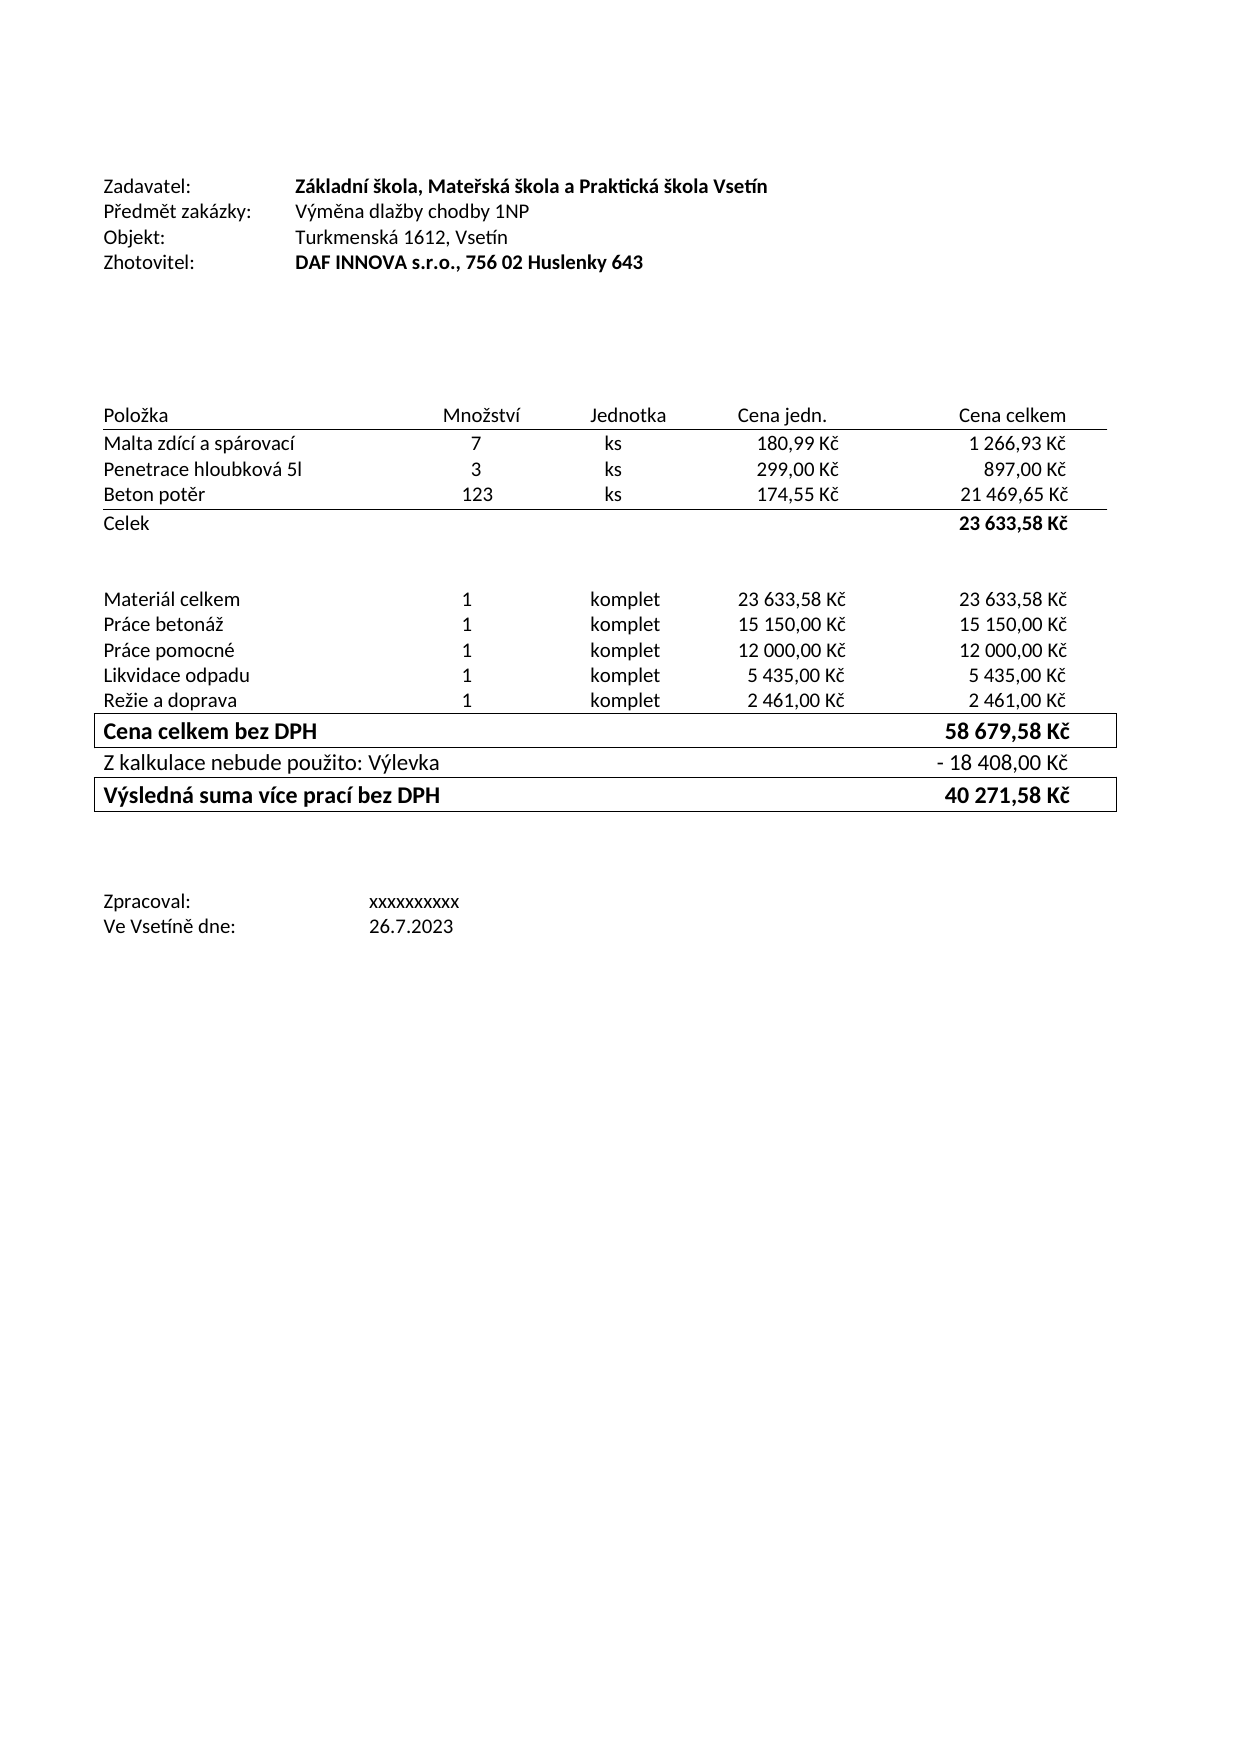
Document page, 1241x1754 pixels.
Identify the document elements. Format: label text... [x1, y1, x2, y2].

text Z kalkulace nebude použito: Výlevka - 18 408,00 Kč [103, 748, 1107, 777]
text Zhotovitel: DAF INNOVA s.r.o., 756 02 Huslenky 643 [103, 249, 1107, 275]
text Práce pomocné 1 komplet 12 000,00 Kč 12 000,00 Kč [103, 637, 1107, 662]
text Ve Vsetíně dne: 26.7.2023 [103, 914, 1107, 939]
text Celek 23 633,58 Kč [103, 510, 1107, 535]
text Likvidace odpadu 1 komplet 5 435,00 Kč 5 435,00 Kč [103, 662, 1107, 688]
text Režie a doprava 1 komplet 2 461,00 Kč 2 461,00 Kč [103, 688, 1107, 713]
text Objekt: Turkmenská 1612, Vsetín [103, 224, 1107, 249]
text Cena celkem bez DPH 58 679,58 Kč [95, 714, 1116, 747]
text Materiál celkem 1 komplet 23 633,58 Kč 23 633,58 Kč [103, 586, 1107, 611]
text Předmět zakázky: Výměna dlažby chodby 1NP [103, 198, 1107, 224]
text Penetrace hloubková 5l 3 ks 299,00 Kč 897,00 Kč [103, 456, 1107, 481]
text Položka Množství Jednotka Cena jedn. Cena celkem [103, 402, 1107, 429]
text Beton potěr 123 ks 174,55 Kč 21 469,65 Kč [103, 481, 1107, 509]
text Výsledná suma více prací bez DPH 40 271,58 Kč [95, 778, 1116, 811]
text Malta zdící a spárovací 7 ks 180,99 Kč 1 266,93 Kč [103, 430, 1107, 456]
text Zpracoval: xxxxxxxxxx [103, 888, 1107, 914]
text Práce betonáž 1 komplet 15 150,00 Kč 15 150,00 Kč [103, 611, 1107, 637]
text Zadavatel: Základní škola, Mateřská škola a Praktická škola Vsetín [103, 173, 1107, 198]
